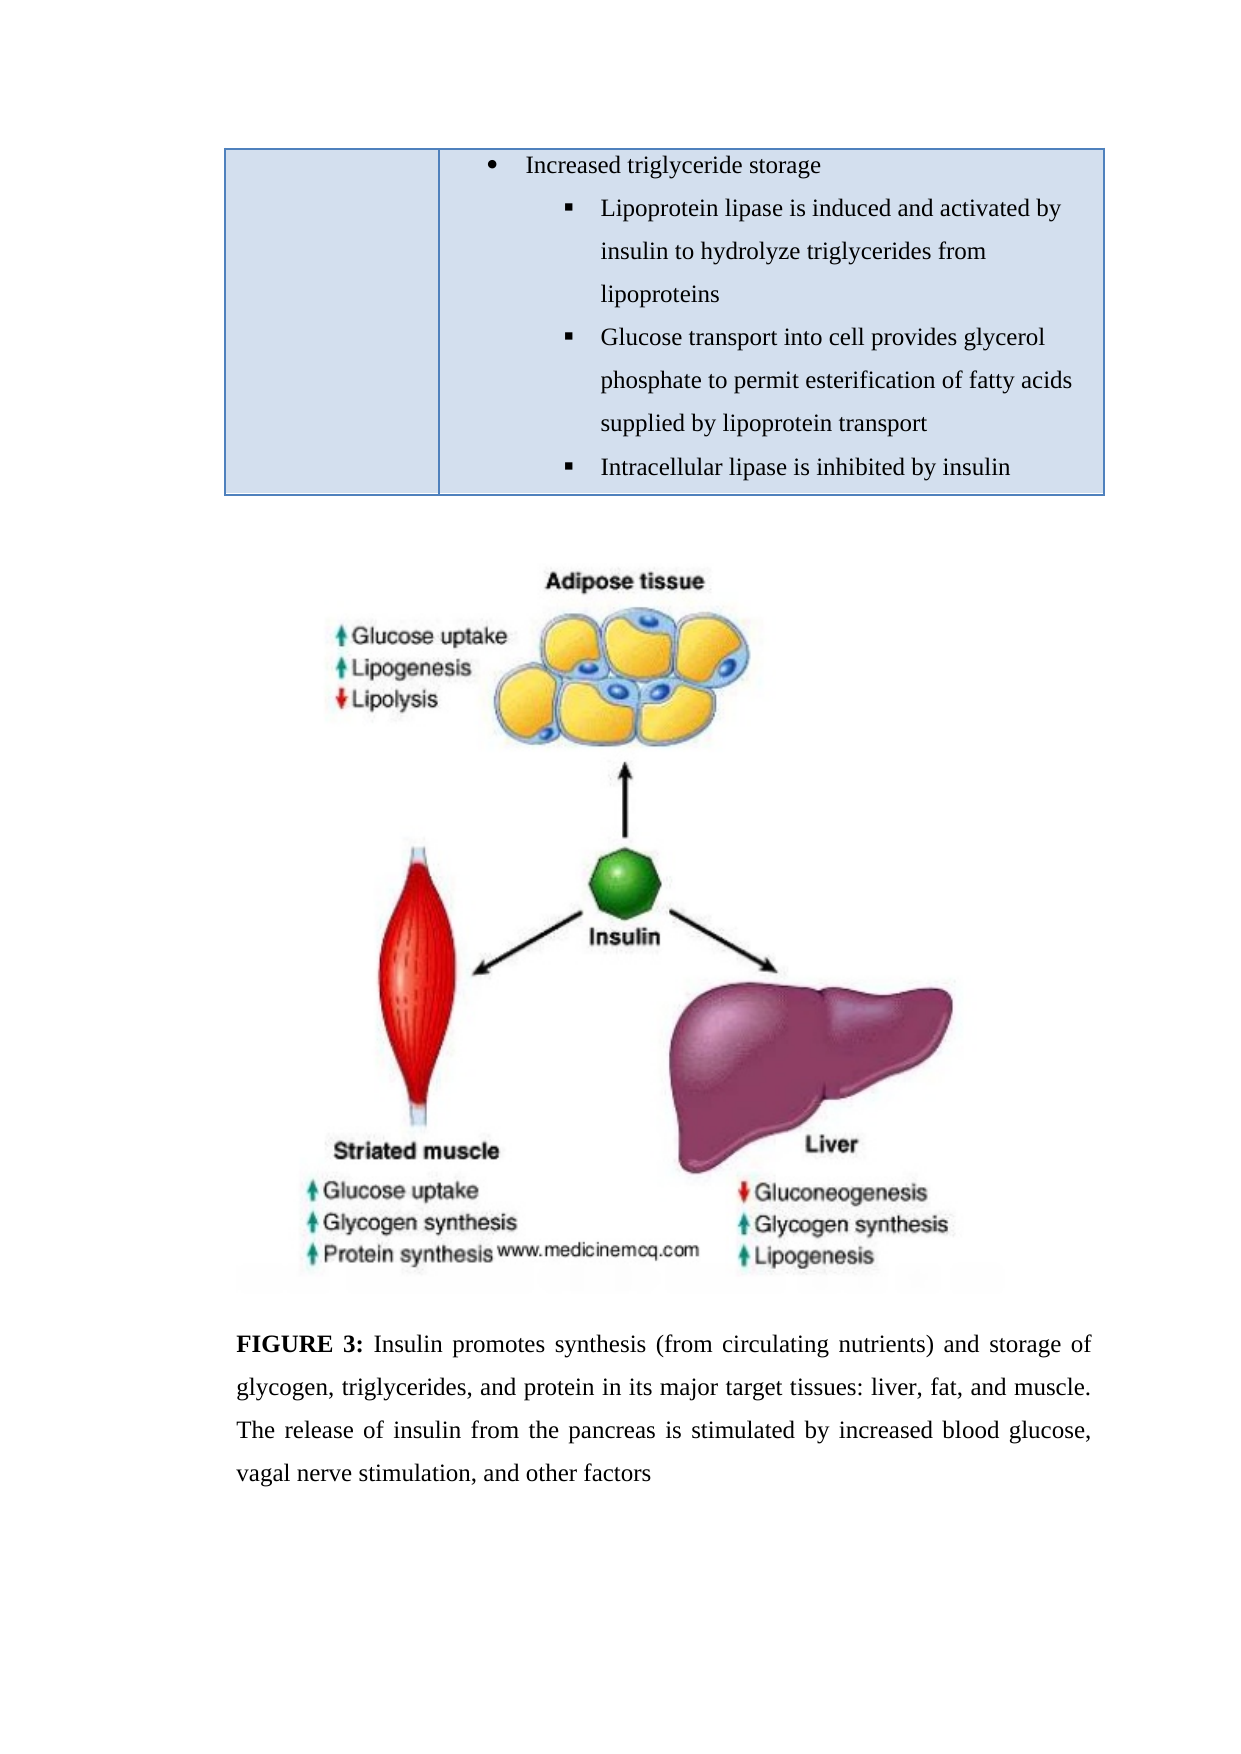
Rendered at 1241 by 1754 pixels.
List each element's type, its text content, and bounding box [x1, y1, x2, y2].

text FIGURE 3: Insulin promotes synthesis (from circulating nutrients) and storage of glycogen, triglycerides, and protein in its major target tissues: liver, fat, and muscle. The release of insulin from the pancreas is stimulated by increased blood glucose, vagal nerve stimulation, and other factors [236, 1329, 1092, 1487]
table_cell [226, 150, 438, 493]
table_cell Increased triglyceride storage Lipoprotein lipase is induced and activated by insulin to hydrolyze triglycerides from lipoproteins Glucose transport into cell provides glycerol phosphate to permit esterification of fatty acids supplied by lipoprotein transport Intracellular lipase is inhibited by insulin [440, 150, 1103, 493]
picture [236, 559, 1005, 1294]
